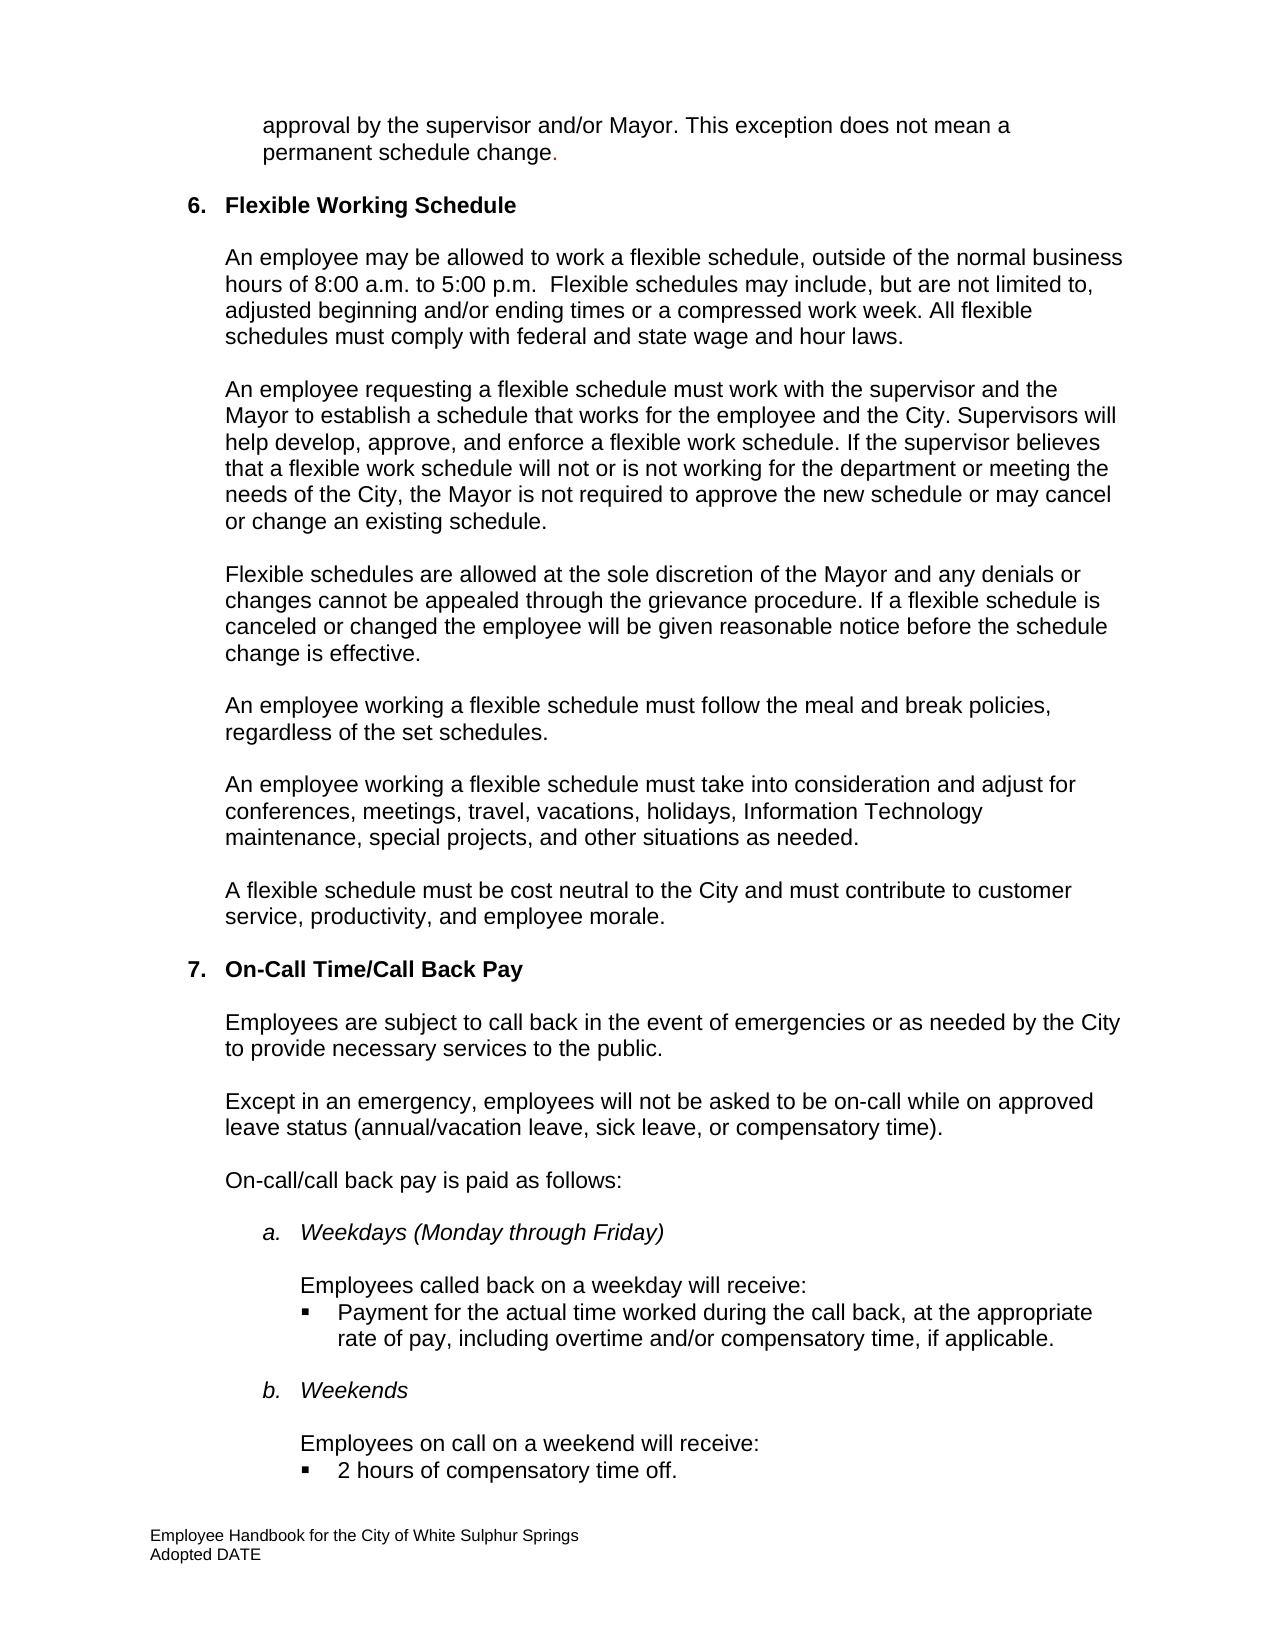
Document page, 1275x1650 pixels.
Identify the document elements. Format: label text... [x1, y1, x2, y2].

text An employee may be allowed to work a flexible schedule, outside of the normal business hours of 8:00 a.m. to 5:00 p.m. Flexible schedules may include, but are not limited to, adjusted beginning and/or ending times or a compressed work week. All flexible schedules must comply with federal and state wage and hour laws. [225, 244, 1125, 350]
text On-call/call back pay is paid as follows: [225, 1167, 1125, 1193]
text Employees on call on a weekend will receive: [300, 1430, 1125, 1457]
text Flexible schedules are allowed at the sole discretion of the Mayor and any denials or changes cannot be appealed through the grievance procedure. If a flexible schedule is canceled or changed the employee will be given reasonable notice before the schedule change is effective. [225, 561, 1125, 666]
text Employees called back on a weekday will receive: [300, 1272, 1125, 1298]
text Employees are subject to call back in the event of emergencies or as needed by the City to provide necessary services to the public. [225, 1008, 1125, 1061]
subtitle On-Call Time/Call Back Pay [187, 956, 1125, 982]
text An employee working a flexible schedule must take into consideration and adjust for conferences, meetings, travel, vacations, holidays, Information Technology maintenance, special projects, and other situations as needed. [225, 771, 1125, 850]
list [262, 112, 1125, 165]
text A flexible schedule must be cost neutral to the City and must contribute to customer service, productivity, and employee morale. [225, 877, 1125, 929]
text An employee requesting a flexible schedule must work with the supervisor and the Mayor to establish a schedule that works for the employee and the City. Supervisors will help develop, approve, and enforce a flexible work schedule. If the supervisor believes that a flexible work schedule will not or is not working for the department or meeting the needs of the City, the Mayor is not required to approve the new schedule or may cancel or change an existing schedule. [225, 376, 1125, 534]
list Weekdays (Monday through Friday) [262, 1219, 1125, 1246]
list Weekends [262, 1377, 1125, 1404]
list 2 hours of compensatory time off. [300, 1457, 1125, 1483]
subtitle Flexible Working Schedule [187, 192, 1125, 218]
list Payment for the actual time worked during the call back, at the appropriate rate of pay, including overtime and/or compensatory time, if applicable. [300, 1298, 1125, 1351]
text An employee working a flexible schedule must follow the meal and break policies, regardless of the set schedules. [225, 692, 1125, 745]
text Except in an emergency, employees will not be asked to be on-call while on approved leave status (annual/vacation leave, sick leave, or compensatory time). [225, 1088, 1125, 1140]
